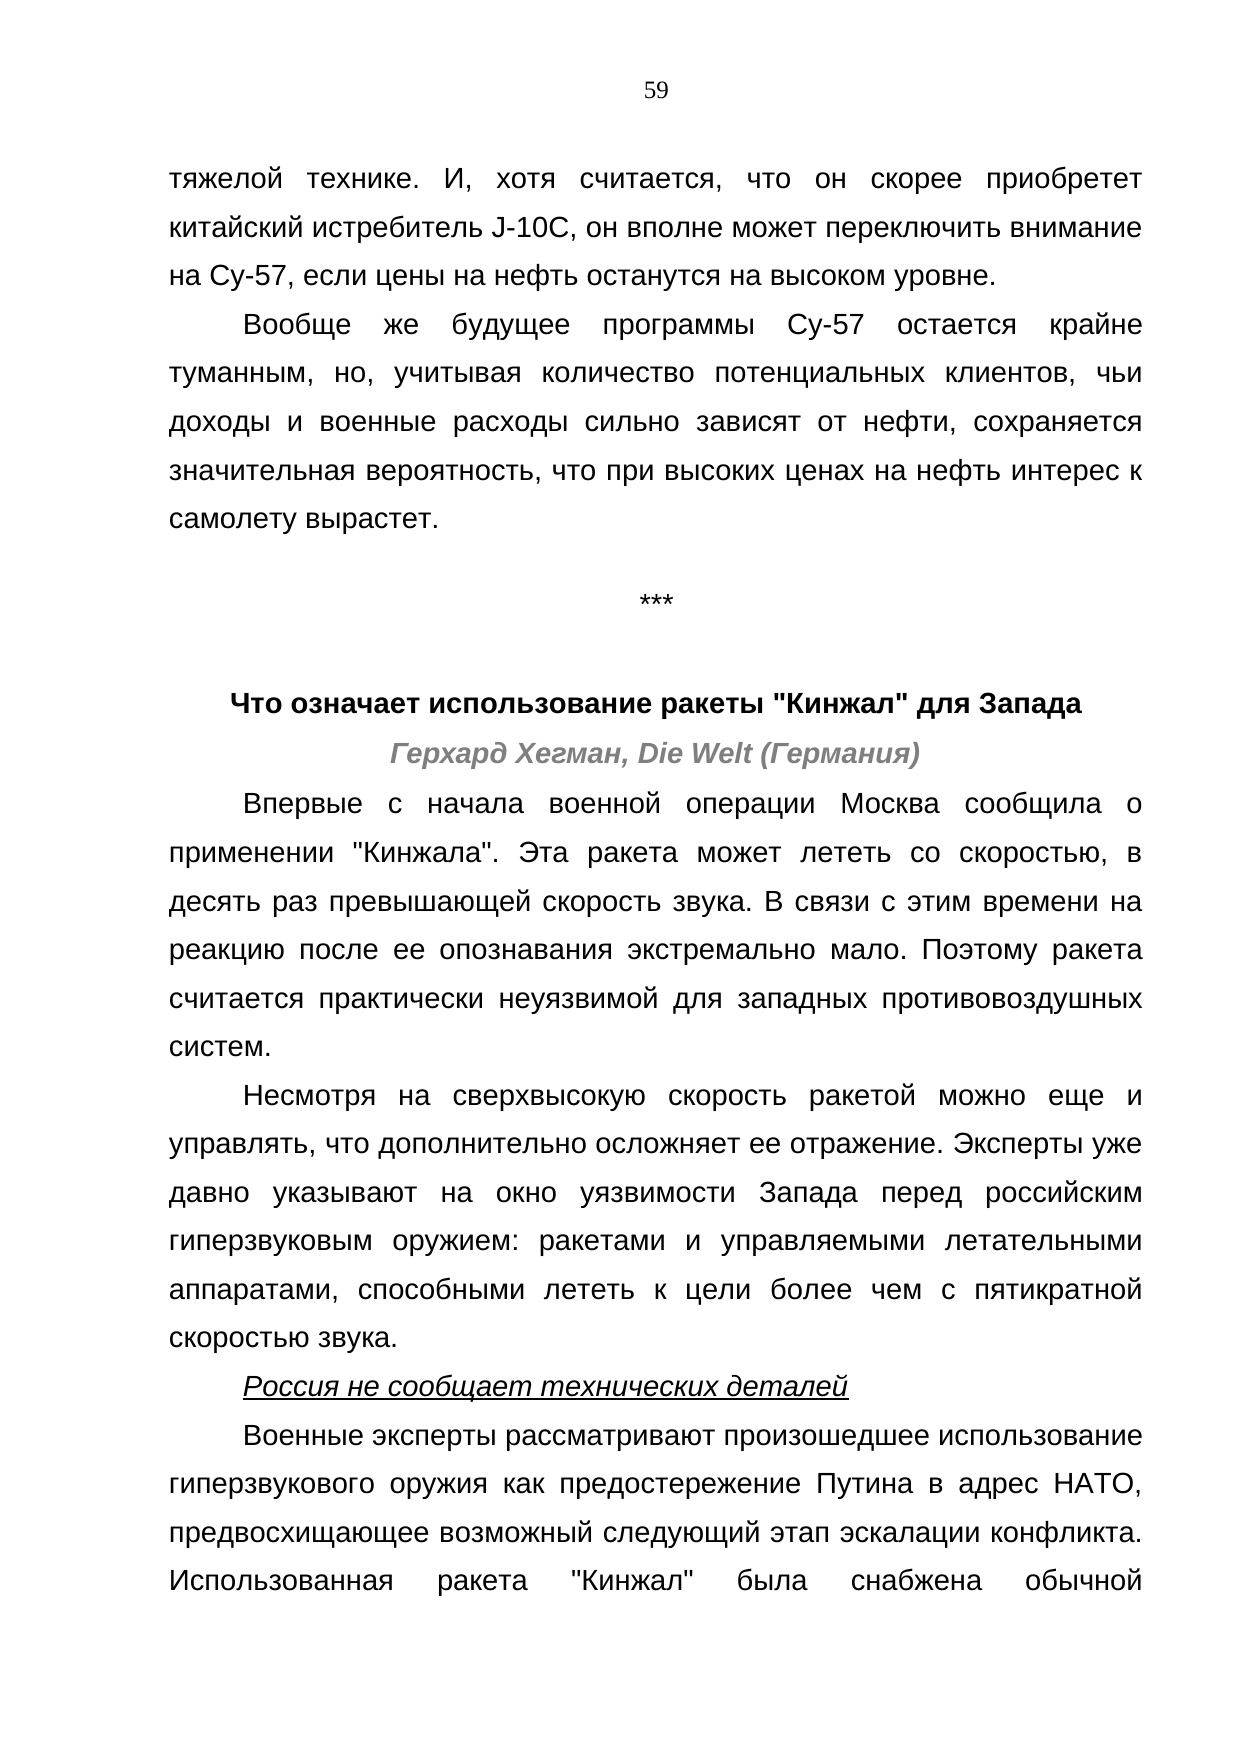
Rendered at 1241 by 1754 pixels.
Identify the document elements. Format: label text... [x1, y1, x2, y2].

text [169, 161, 1144, 292]
text Впервые с начала военной операции Москва сообщила о применении "Кинжала". Эта ракета может лететь со скоростью, в десять раз превышающей скорость звука. В связи с этим времени на реакцию после ее опознавания экстремально мало. Поэтому ракета считается практически неуязвимой для западных противовоздушных систем. [169, 787, 1144, 1063]
text *** [169, 587, 1144, 621]
text Вообще же будущее программы Су-57 остается крайне туманным, но, учитывая количество потенциальных клиентов, чьи доходы и военные расходы сильно зависят от нефти, сохраняется значительная вероятность, что при высоких ценах на нефть интерес к самолету вырастет. [169, 307, 1144, 534]
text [169, 1418, 1144, 1597]
text Россия не сообщает технических деталей [169, 1369, 1144, 1403]
text Что означает использование ракеты "Кинжал" для Запада [169, 686, 1144, 719]
text Герхард Хегман, Die Welt (Германия) [169, 736, 1144, 770]
text Несмотря на сверхвысокую скорость ракетой можно еще и управлять, что дополнительно осложняет ее отражение. Эксперты уже давно указывают на окно уязвимости Запада перед российским гиперзвуковым оружием: ракетами и управляемыми летательными аппаратами, способными лететь к цели более чем с пятикратной скоростью звука. [169, 1078, 1144, 1354]
